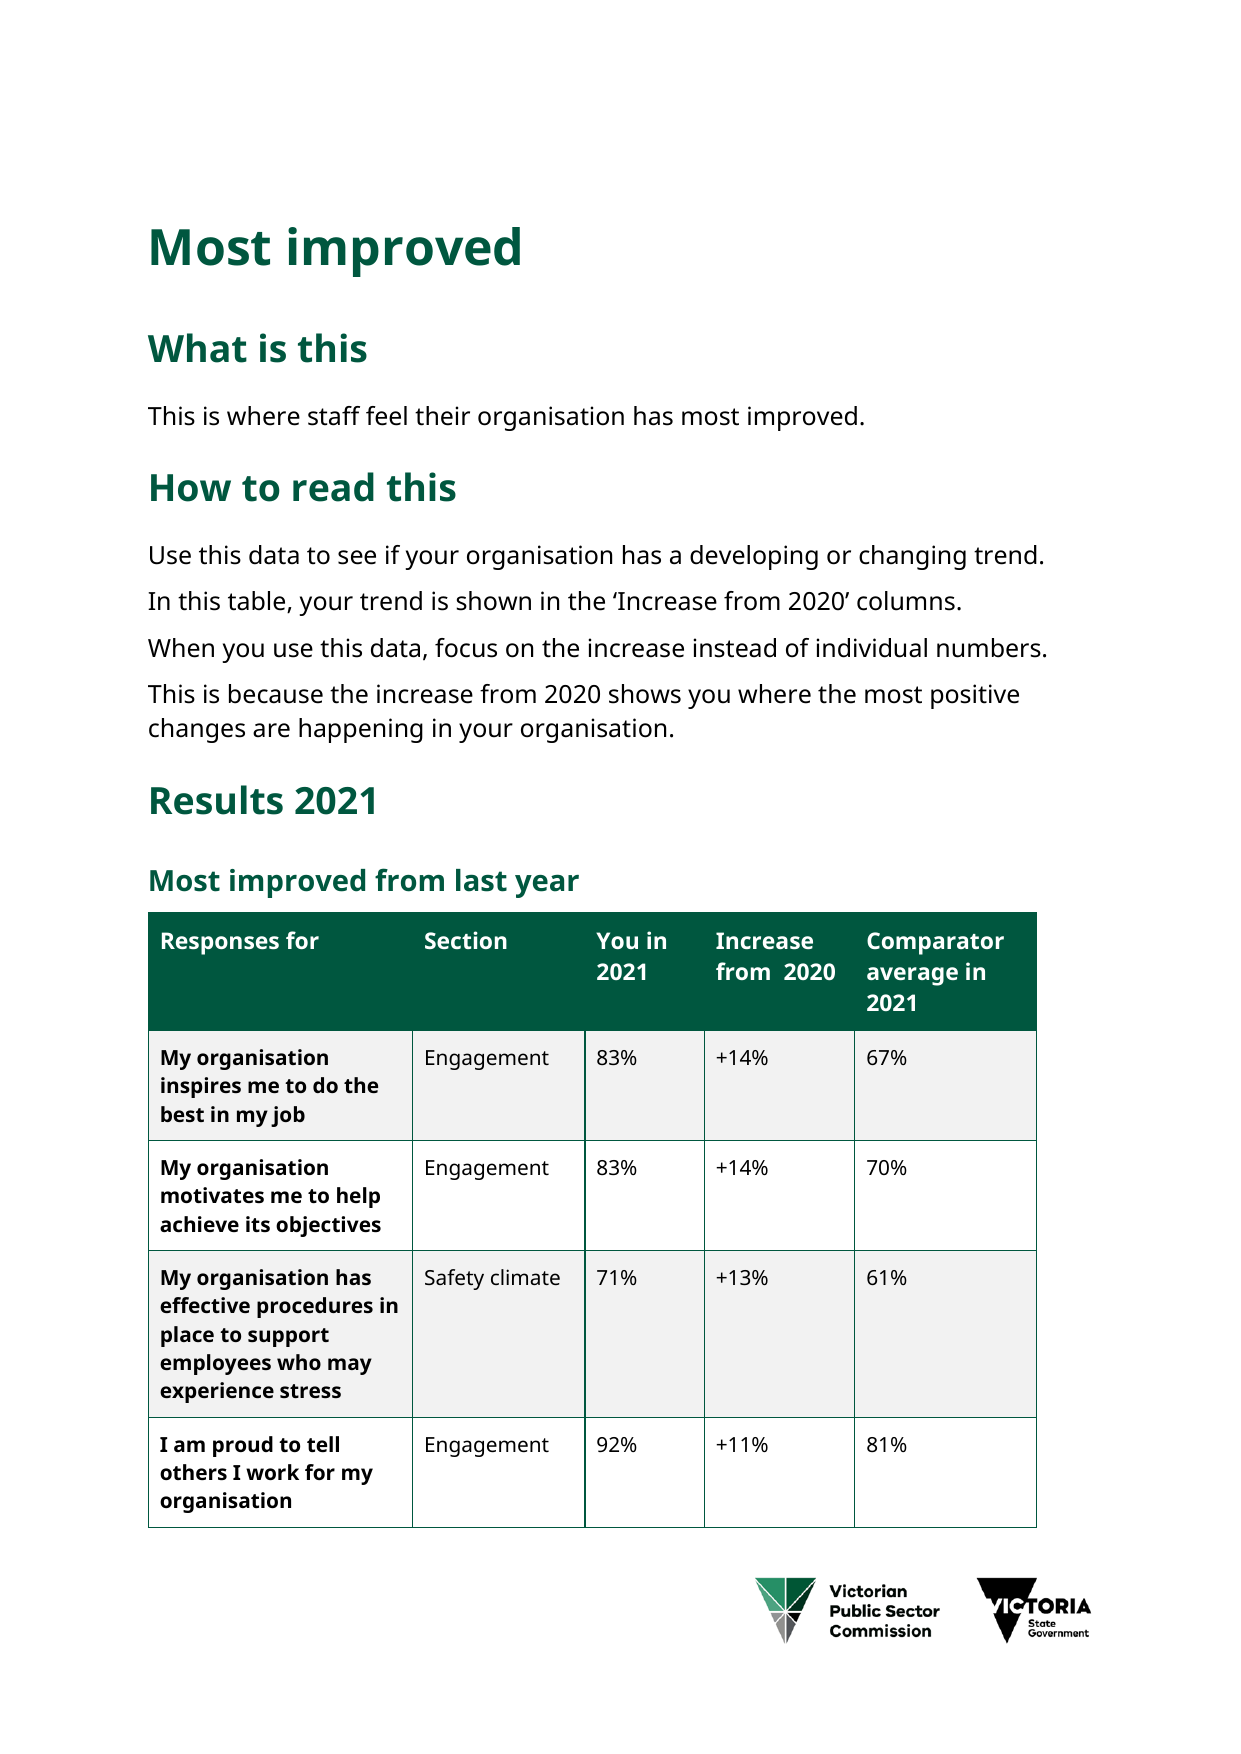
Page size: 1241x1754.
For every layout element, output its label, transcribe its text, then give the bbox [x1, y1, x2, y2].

table_cell My organisation motivates me to help achieve its objectives [149, 1141, 412, 1250]
table_cell My organisation has effective procedures in place to support employees who may experience stress [149, 1251, 412, 1417]
table_header You in 2021 [586, 913, 704, 1030]
table_cell 71% [586, 1251, 704, 1417]
subtitle How to read this [148, 462, 1092, 513]
table_cell Safety climate [413, 1251, 584, 1417]
text Use this data to see if your organisation has a developing or changing trend. [148, 538, 1092, 572]
text In this table, your trend is shown in the ‘Increase from 2020’ columns. [148, 584, 1092, 618]
subtitle Most improved from last year [148, 861, 1092, 900]
text When you use this data, focus on the increase instead of individual numbers. [148, 631, 1092, 664]
table_cell My organisation inspires me to do the best in my job [149, 1031, 412, 1140]
table_header Responses for [149, 913, 412, 1030]
subtitle What is this [148, 323, 1092, 374]
table_cell 70% [855, 1141, 1036, 1250]
subtitle Results 2021 [148, 774, 1092, 825]
table_cell 83% [586, 1031, 704, 1140]
table_cell I am proud to tell others I work for my organisation [149, 1418, 412, 1527]
text This is because the increase from 2020 shows you where the most positive changes are happening in your organisation. [148, 677, 1092, 745]
table_header Section [413, 913, 584, 1030]
table_cell Engagement [413, 1418, 584, 1527]
text This is where staff feel their organisation has most improved. [148, 398, 1092, 433]
table_cell 61% [855, 1251, 1036, 1417]
table_cell Engagement [413, 1141, 584, 1250]
table_cell +13% [705, 1251, 854, 1417]
table_cell +14% [705, 1141, 854, 1250]
table_cell 83% [586, 1141, 704, 1250]
table_cell +14% [705, 1031, 854, 1140]
table_header Comparator average in 2021 [855, 913, 1036, 1030]
table_header Increase from 2020 [705, 913, 854, 1030]
picture [754, 1577, 1093, 1645]
table_cell 67% [855, 1031, 1036, 1140]
table_cell 92% [586, 1418, 704, 1527]
subtitle Most improved [148, 212, 1092, 280]
table_cell Engagement [413, 1031, 584, 1140]
table_cell +11% [705, 1418, 854, 1527]
table_cell 81% [855, 1418, 1036, 1527]
